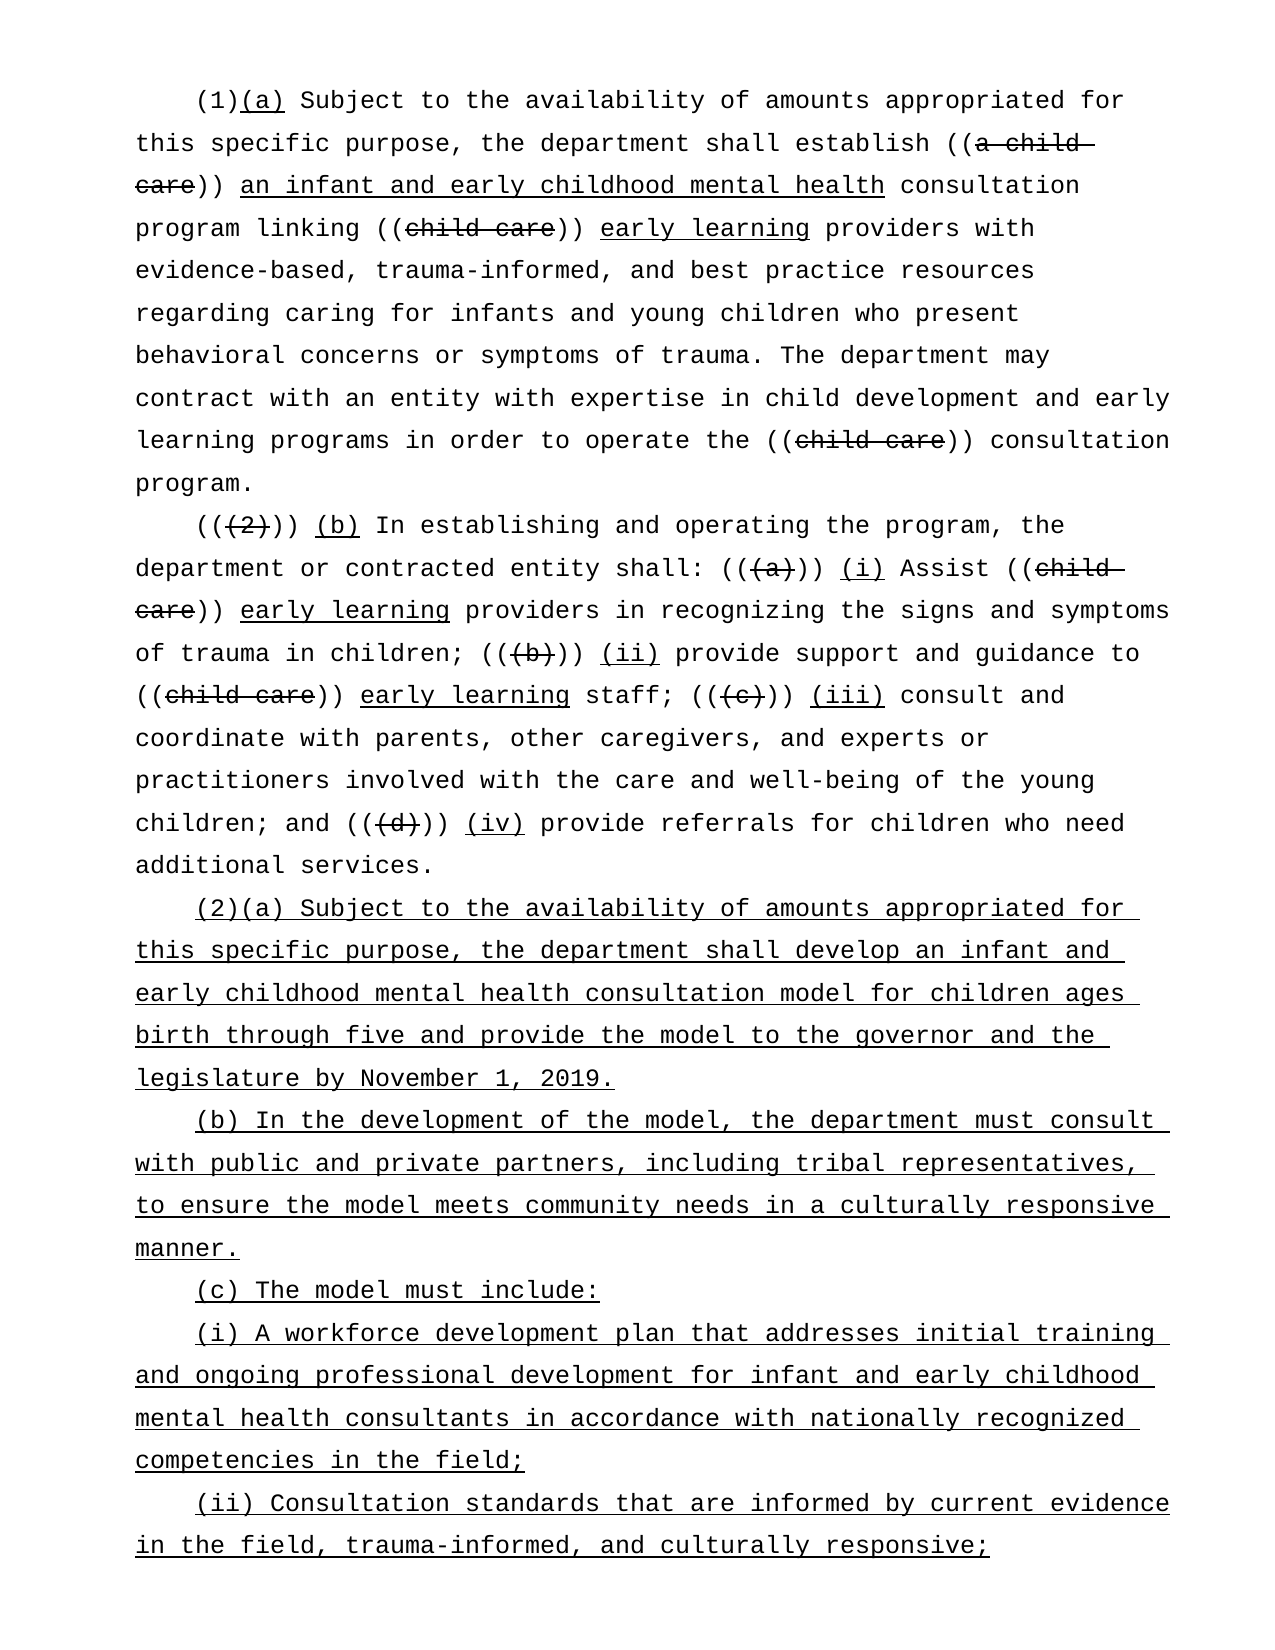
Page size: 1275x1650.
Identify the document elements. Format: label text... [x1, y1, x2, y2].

text (ii) Consultation standards that are informed by current evidence in the field, trauma-informed, and culturally responsive; [135, 1477, 1170, 1562]
text (((2))) (b) In establishing and operating the program, the department or contracted entity shall: (((a))) (i) Assist ((child care)) early learning providers in recognizing the signs and symptoms of trauma in children; (((b))) (ii) provide support and guidance to ((child care)) early learning staff; (((c))) (iii) consult and coordinate with parents, other caregivers, and experts or practitioners involved with the care and well-being of the young children; and (((d))) (iv) provide referrals for children who need additional services. [135, 500, 1170, 882]
text (c) The model must include: [135, 1265, 1170, 1307]
text (b) In the development of the model, the department must consult with public and private partners, including tribal representatives, to ensure the model meets community needs in a culturally responsive manner. [135, 1218, 1170, 1265]
text (2)(a) Subject to the availability of amounts appropriated for this specific purpose, the department shall develop an infant and early childhood mental health consultation model for children ages birth through five and provide the model to the governor and the legislature by November 1, 2019. [135, 882, 1170, 1095]
text (1)(a) Subject to the availability of amounts appropriated for this specific purpose, the department shall establish ((a child care)) an infant and early childhood mental health consultation program linking ((child care)) early learning providers with evidence-based, trauma-informed, and best practice resources regarding caring for infants and young children who present behavioral concerns or symptoms of trauma. The department may contract with an entity with expertise in child development and early learning programs in order to operate the ((child care)) consultation program. [135, 75, 1170, 500]
text (i) A workforce development plan that addresses initial training and ongoing professional development for infant and early childhood mental health consultants in accordance with nationally recognized competencies in the field; [135, 1307, 1170, 1477]
text (b) In the development of the model, the department must consult with public and private partners, including tribal representatives, to ensure the model meets community needs in a culturally responsive manner. [135, 1095, 1170, 1216]
